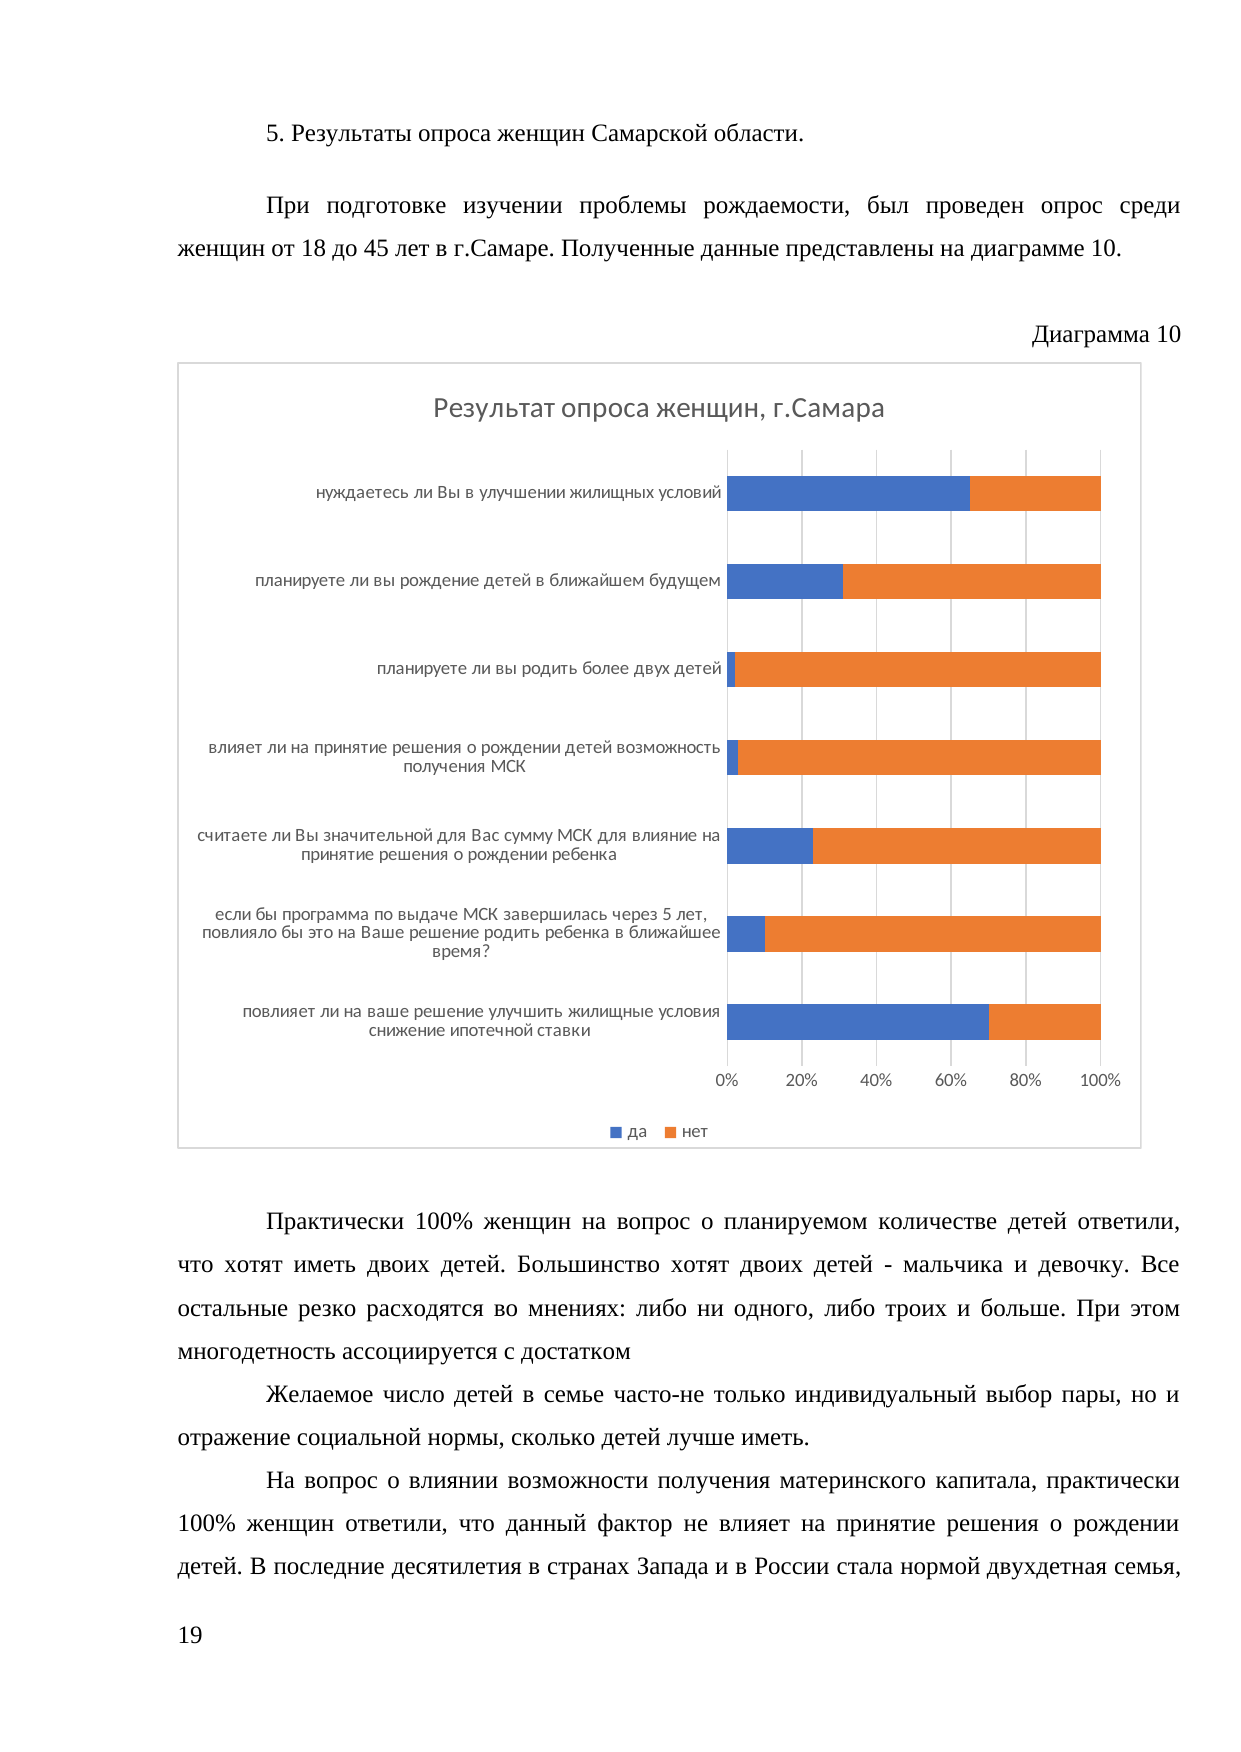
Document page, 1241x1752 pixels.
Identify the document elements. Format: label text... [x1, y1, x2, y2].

text Желаемое число детей в семье часто-не только индивидуальный выбор пары, но и отражение социальной нормы, сколько детей лучше иметь. [177, 1379, 1181, 1451]
text Диаграмма 10 [177, 319, 1181, 348]
text Практически 100% женщин на вопрос о планируемом количестве детей ответили, что хотят иметь двоих детей. Большинство хотят двоих детей - мальчика и девочку. Все остальные резко расходятся во мнениях: либо ни одного, либо троих и больше. При этом многодетность ассоциируется с достатком [177, 1206, 1181, 1364]
text 5. Результаты опроса женщин Самарской области. [177, 118, 1181, 147]
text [177, 1465, 1181, 1580]
text При подготовке изучении проблемы рождаемости, был проведен опрос среди женщин от 18 до 45 лет в г.Самаре. Полученные данные представлены на диаграмме 10. [177, 190, 1181, 262]
